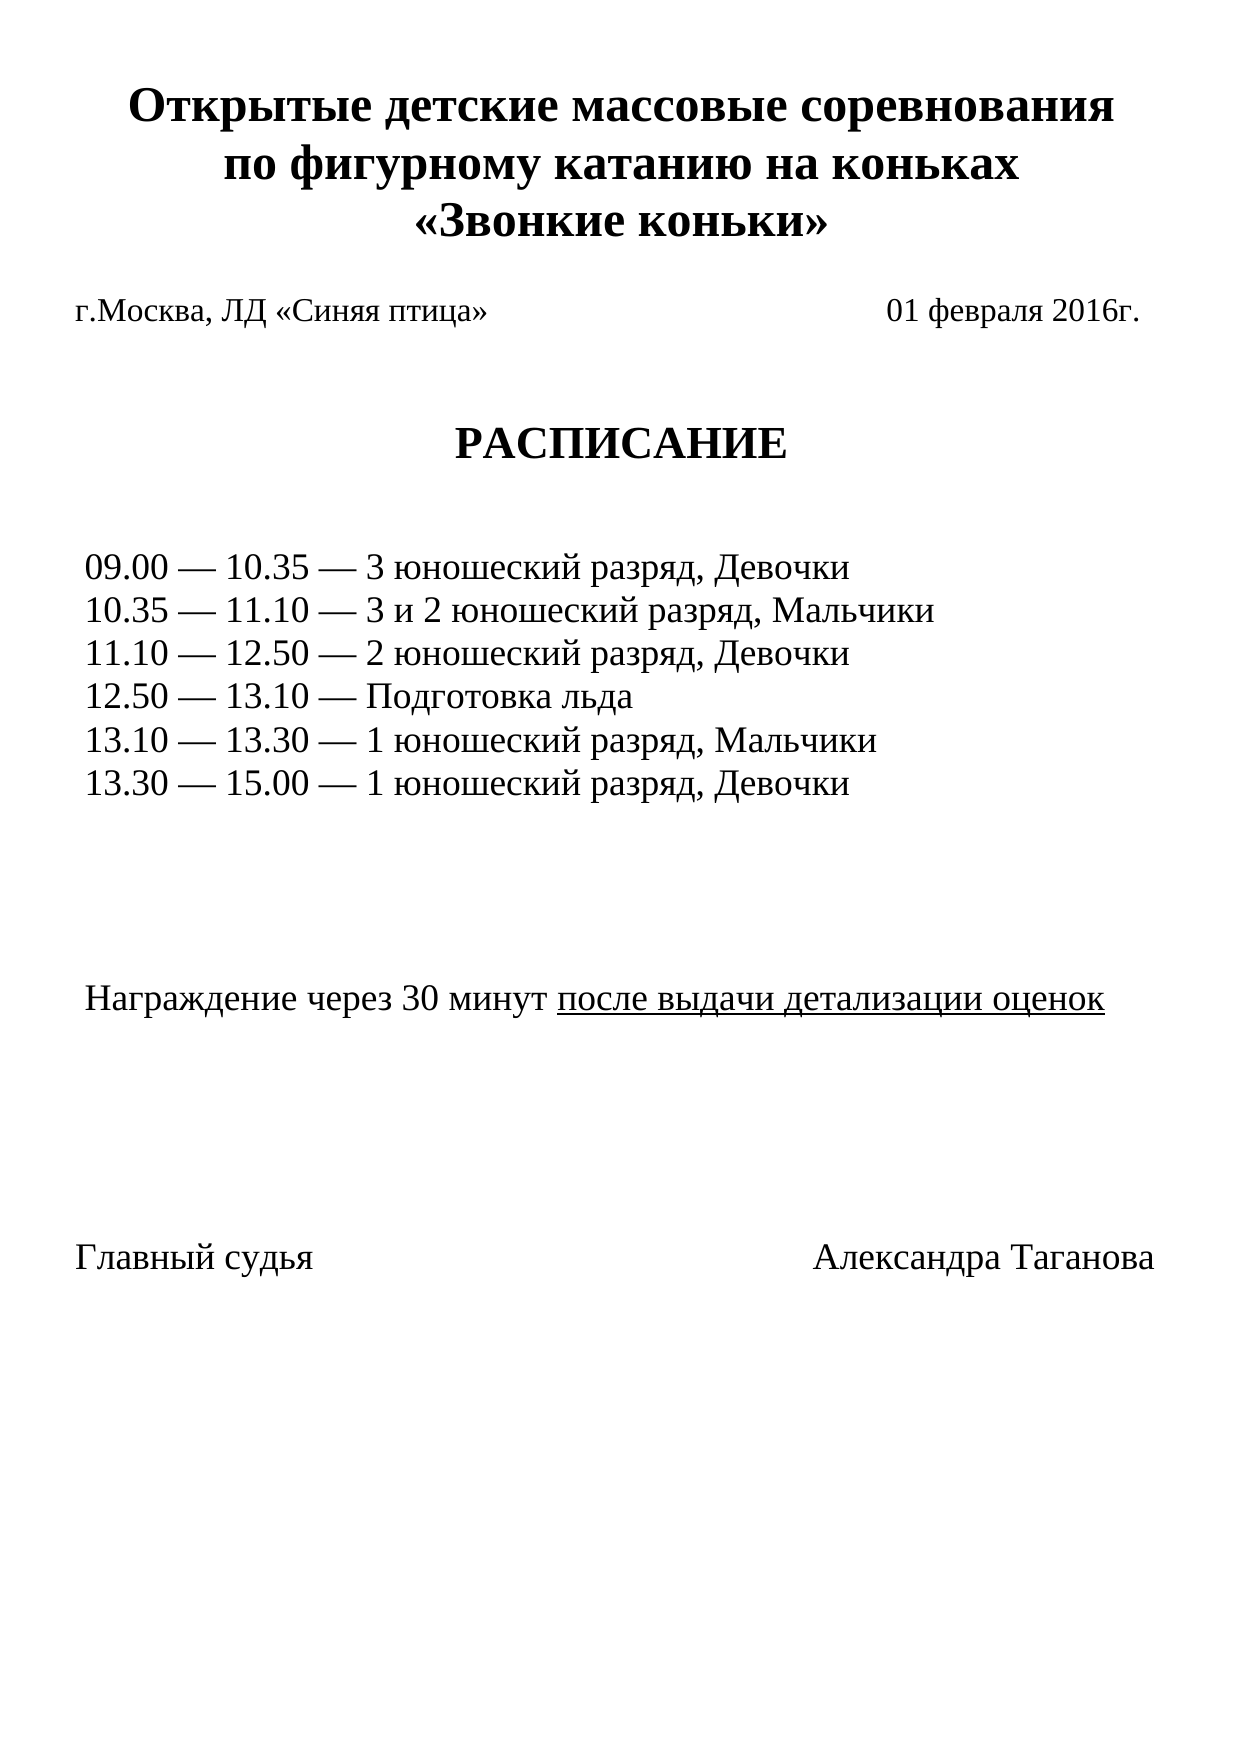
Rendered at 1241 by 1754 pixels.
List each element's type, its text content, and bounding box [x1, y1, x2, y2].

text г.Москва, ЛД «Синяя птица» 01 февраля 2016г. [75, 291, 1168, 329]
text Награждение через 30 минут после выдачи детализации оценок [75, 976, 1168, 1019]
text 13.10 — 13.30 — 1 юношеский разряд, Мальчики [75, 717, 1168, 760]
text 12.50 — 13.10 — Подготовка льда [75, 674, 1168, 717]
text по фигурному катанию на коньках [75, 132, 1168, 190]
text РАСПИСАНИЕ [75, 415, 1168, 468]
text 09.00 — 10.35 — 3 юношеский разряд, Девочки [75, 544, 1168, 588]
text Главный судья Александра Таганова [75, 1234, 1168, 1278]
text 11.10 — 12.50 — 2 юношеский разряд, Девочки [75, 631, 1168, 674]
text «Звонкие коньки» [75, 190, 1168, 247]
text Открытые детские массовые соревнования [75, 75, 1168, 132]
text 10.35 — 11.10 — 3 и 2 юношеский разряд, Мальчики [75, 588, 1168, 631]
text 13.30 — 15.00 — 1 юношеский разряд, Девочки [75, 760, 1168, 803]
